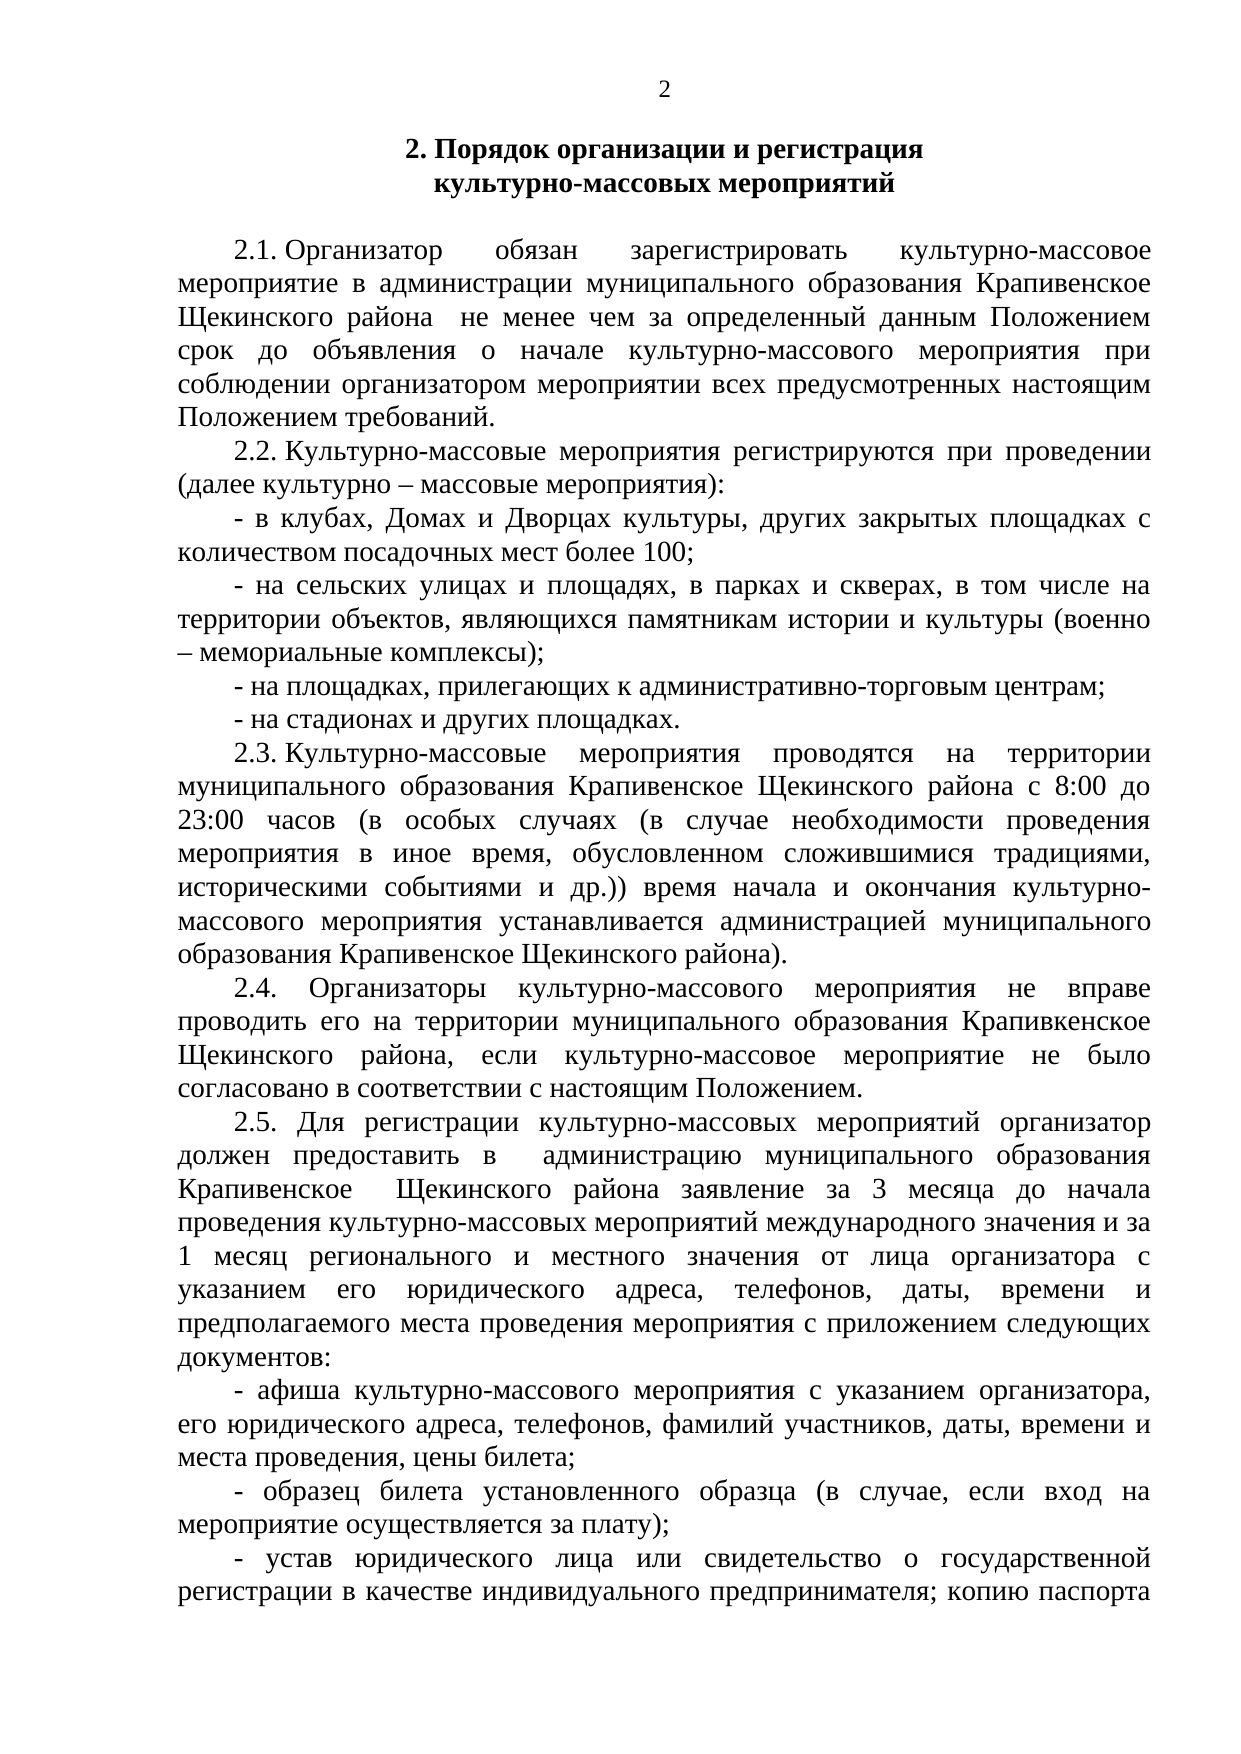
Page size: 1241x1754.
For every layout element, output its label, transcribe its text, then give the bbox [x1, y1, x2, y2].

text 2.1. Организатор обязан зарегистрировать культурно-массовое мероприятие в администрации муниципального образования Крапивенское Щекинского района не менее чем за определенный данным Положением срок до объявления о начале культурно-массового мероприятия при соблюдении организатором мероприятии всех предусмотренных настоящим Положением требований. [177, 232, 1152, 433]
text культурно-массовых мероприятий [177, 165, 1152, 198]
text - афиша культурно-массового мероприятия с указанием организатора, его юридического адреса, телефонов, фамилий участников, даты, времени и места проведения, цены билета; [177, 1372, 1152, 1473]
text 2.2. Культурно-массовые мероприятия регистрируются при проведении (далее культурно – массовые мероприятия): [177, 433, 1152, 500]
text 2.3. Культурно-массовые мероприятия проводятся на территории муниципального образования Крапивенское Щекинского района с 8:00 до 23:00 часов (в особых случаях (в случае необходимости проведения мероприятия в иное время, обусловленном сложившимися традициями, историческими событиями и др.)) время начала и окончания культурно-массового мероприятия устанавливается администрацией муниципального образования Крапивенское Щекинского района). [177, 735, 1152, 970]
text 2.4. Организаторы культурно-массового мероприятия не вправе проводить его на территории муниципального образования Крапивкенское Щекинского района, если культурно-массовое мероприятие не было согласовано в соответствии с настоящим Положением. [177, 970, 1152, 1104]
text - на стадионах и других площадках. [177, 701, 1152, 735]
text - на сельских улицах и площадях, в парках и скверах, в том числе на территории объектов, являющихся памятникам истории и культуры (военно – мемориальные комплексы); [177, 567, 1152, 668]
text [177, 1540, 1152, 1607]
text - в клубах, Домах и Дворцах культуры, других закрытых площадках с количеством посадочных мест более 100; [177, 500, 1152, 567]
text - образец билета установленного образца (в случае, если вход на мероприятие осуществляется за плату); [177, 1473, 1152, 1540]
text 2.5. Для регистрации культурно-массовых мероприятий организатор должен предоставить в администрацию муниципального образования Крапивенское Щекинского района заявление за 3 месяца до начала проведения культурно-массовых мероприятий международного значения и за 1 месяц регионального и местного значения от лица организатора с указанием его юридического адреса, телефонов, даты, времени и предполагаемого места проведения мероприятия с приложением следующих документов: [177, 1104, 1152, 1372]
text 2. Порядок организации и регистрация [177, 131, 1152, 165]
text - на площадках, прилегающих к административно-торговым центрам; [177, 668, 1152, 701]
